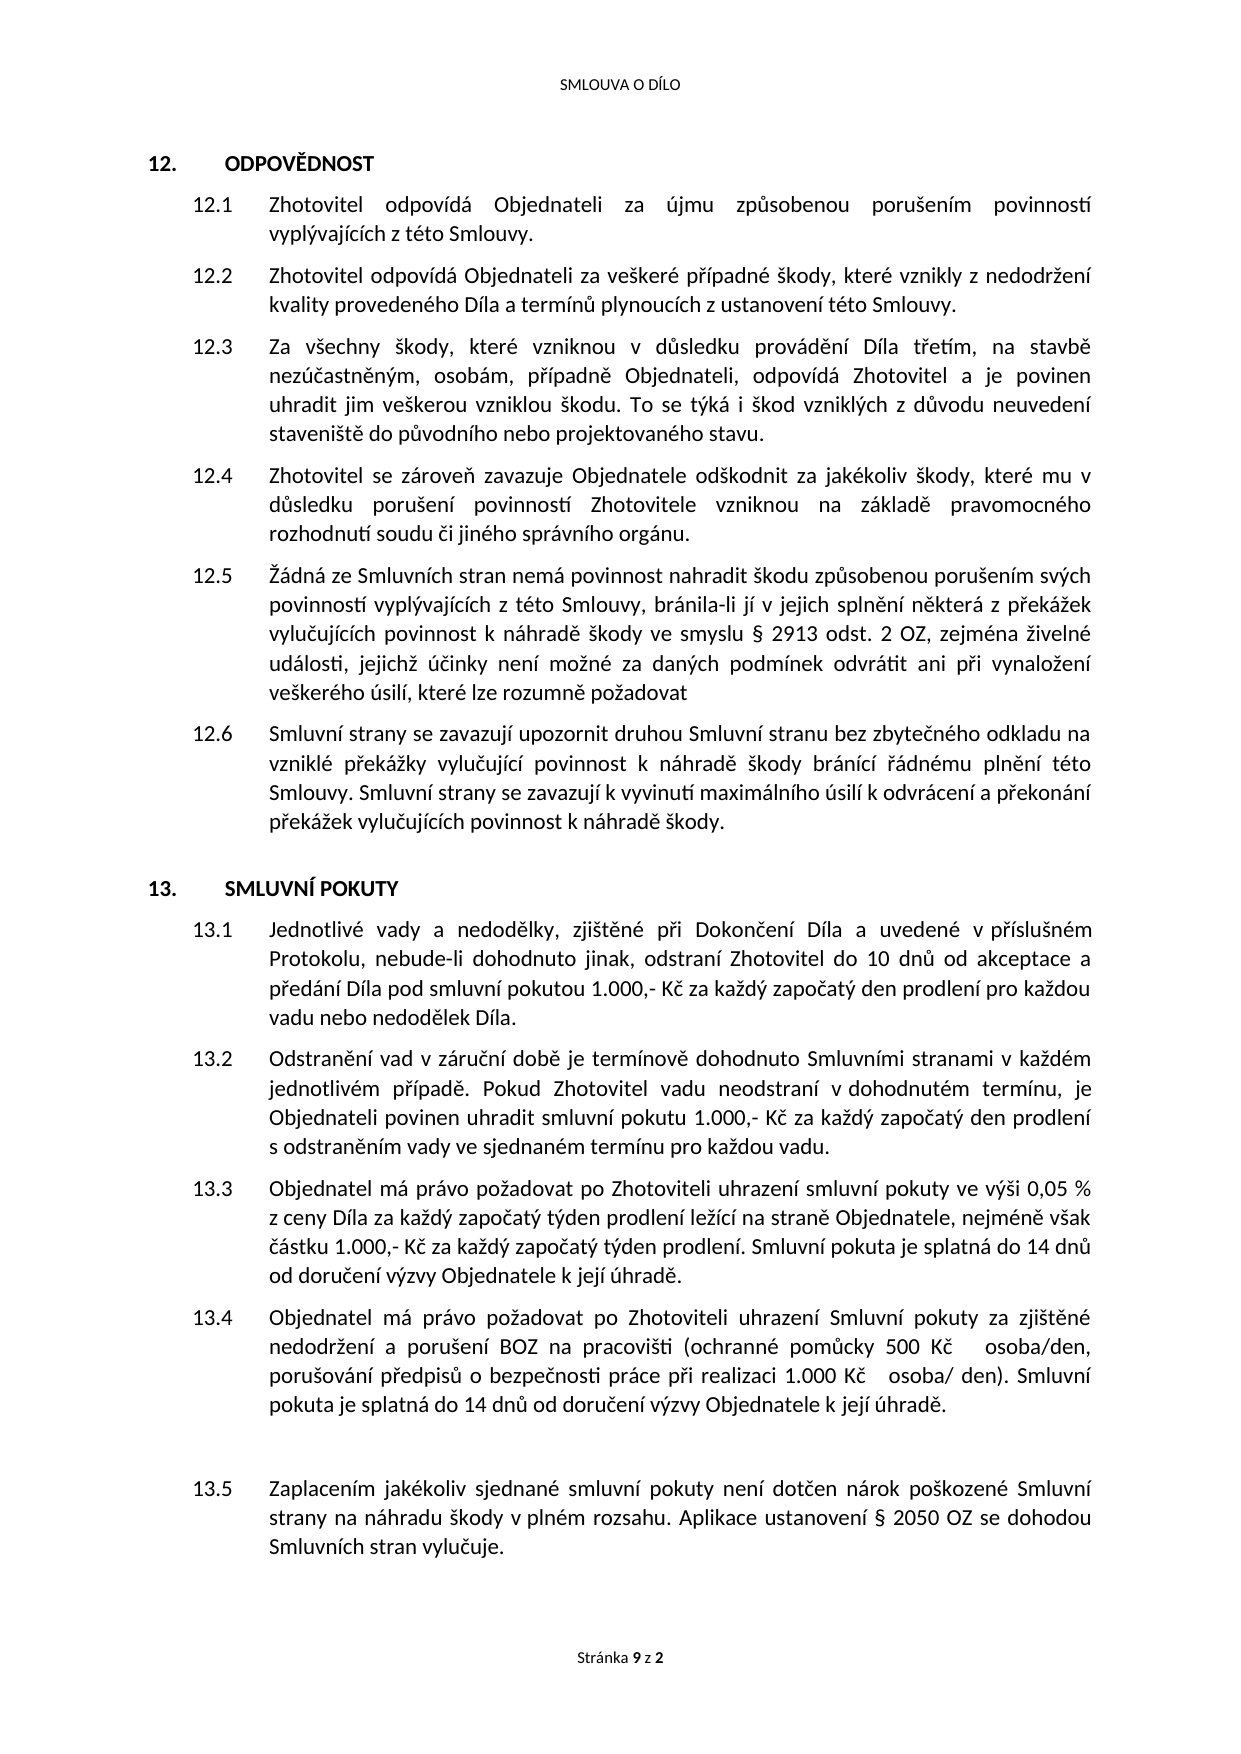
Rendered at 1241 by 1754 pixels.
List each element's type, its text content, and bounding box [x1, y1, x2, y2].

list ODPOVĚDNOST [148, 148, 1092, 177]
list Jednotlivé vady a nedodělky, zjištěné při Dokončení Díla a uvedené v příslušném Protokolu, nebude-li dohodnuto jinak, odstraní Zhotovitel do 10 dnů od akceptace a předání Díla pod smluvní pokutou 1.000,- Kč za každý započatý den prodlení pro každou vadu nebo nedodělek Díla. [192, 914, 1092, 1031]
list Žádná ze Smluvních stran nemá povinnost nahradit škodu způsobenou porušením svých povinností vyplývajících z této Smlouvy, bránila-li jí v jejich splnění některá z překážek vylučujících povinnost k náhradě škody ve smyslu § 2913 odst. 2 OZ, zejména živelné události, jejichž účinky není možné za daných podmínek odvrátit ani při vynaložení veškerého úsilí, které lze rozumně požadovat [192, 560, 1092, 706]
list Zhotovitel odpovídá Objednateli za újmu způsobenou porušením povinností vyplývajících z této Smlouvy. [192, 189, 1092, 248]
list Za všechny škody, které vzniknou v důsledku provádění Díla třetím, na stavbě nezúčastněným, osobám, případně Objednateli, odpovídá Zhotovitel a je povinen uhradit jim veškerou vzniklou škodu. To se týká i škod vzniklých z důvodu neuvedení staveniště do původního nebo projektovaného stavu. [192, 331, 1092, 448]
list Zaplacením jakékoliv sjednané smluvní pokuty není dotčen nárok poškozené Smluvní strany na náhradu škody v plném rozsahu. Aplikace ustanovení § 2050 OZ se dohodou Smluvních stran vylučuje. [192, 1473, 1092, 1560]
list Odstranění vad v záruční době je termínově dohodnuto Smluvními stranami v každém jednotlivém případě. Pokud Zhotovitel vadu neodstraní v dohodnutém termínu, je Objednateli povinen uhradit smluvní pokutu 1.000,- Kč za každý započatý den prodlení s odstraněním vady ve sjednaném termínu pro každou vadu. [192, 1043, 1092, 1160]
list Objednatel má právo požadovat po Zhotoviteli uhrazení smluvní pokuty ve výši 0,05 % z ceny Díla za každý započatý týden prodlení ležící na straně Objednatele, nejméně však částku 1.000,- Kč za každý započatý týden prodlení. Smluvní pokuta je splatná do 14 dnů od doručení výzvy Objednatele k její úhradě. [192, 1173, 1092, 1289]
list Smluvní strany se zavazují upozornit druhou Smluvní stranu bez zbytečného odkladu na vzniklé překážky vylučující povinnost k náhradě škody bránící řádnému plnění této Smlouvy. Smluvní strany se zavazují k vyvinutí maximálního úsilí k odvrácení a překonání překážek vylučujících povinnost k náhradě škody. [192, 718, 1092, 835]
list Objednatel má právo požadovat po Zhotoviteli uhrazení Smluvní pokuty za zjištěné nedodržení a porušení BOZ na pracovišti (ochranné pomůcky 500 Kč osoba/den, porušování předpisů o bezpečnosti práce při realizaci 1.000 Kč osoba/ den). Smluvní pokuta je splatná do 14 dnů od doručení výzvy Objednatele k její úhradě. [192, 1302, 1092, 1418]
list SMLUVNÍ POKUTY [148, 873, 1092, 902]
list Zhotovitel se zároveň zavazuje Objednatele odškodnit za jakékoliv škody, které mu v důsledku porušení povinností Zhotovitele vzniknou na základě pravomocného rozhodnutí soudu či jiného správního orgánu. [192, 460, 1092, 548]
list Zhotovitel odpovídá Objednateli za veškeré případné škody, které vznikly z nedodržení kvality provedeného Díla a termínů plynoucích z ustanovení této Smlouvy. [192, 260, 1092, 318]
